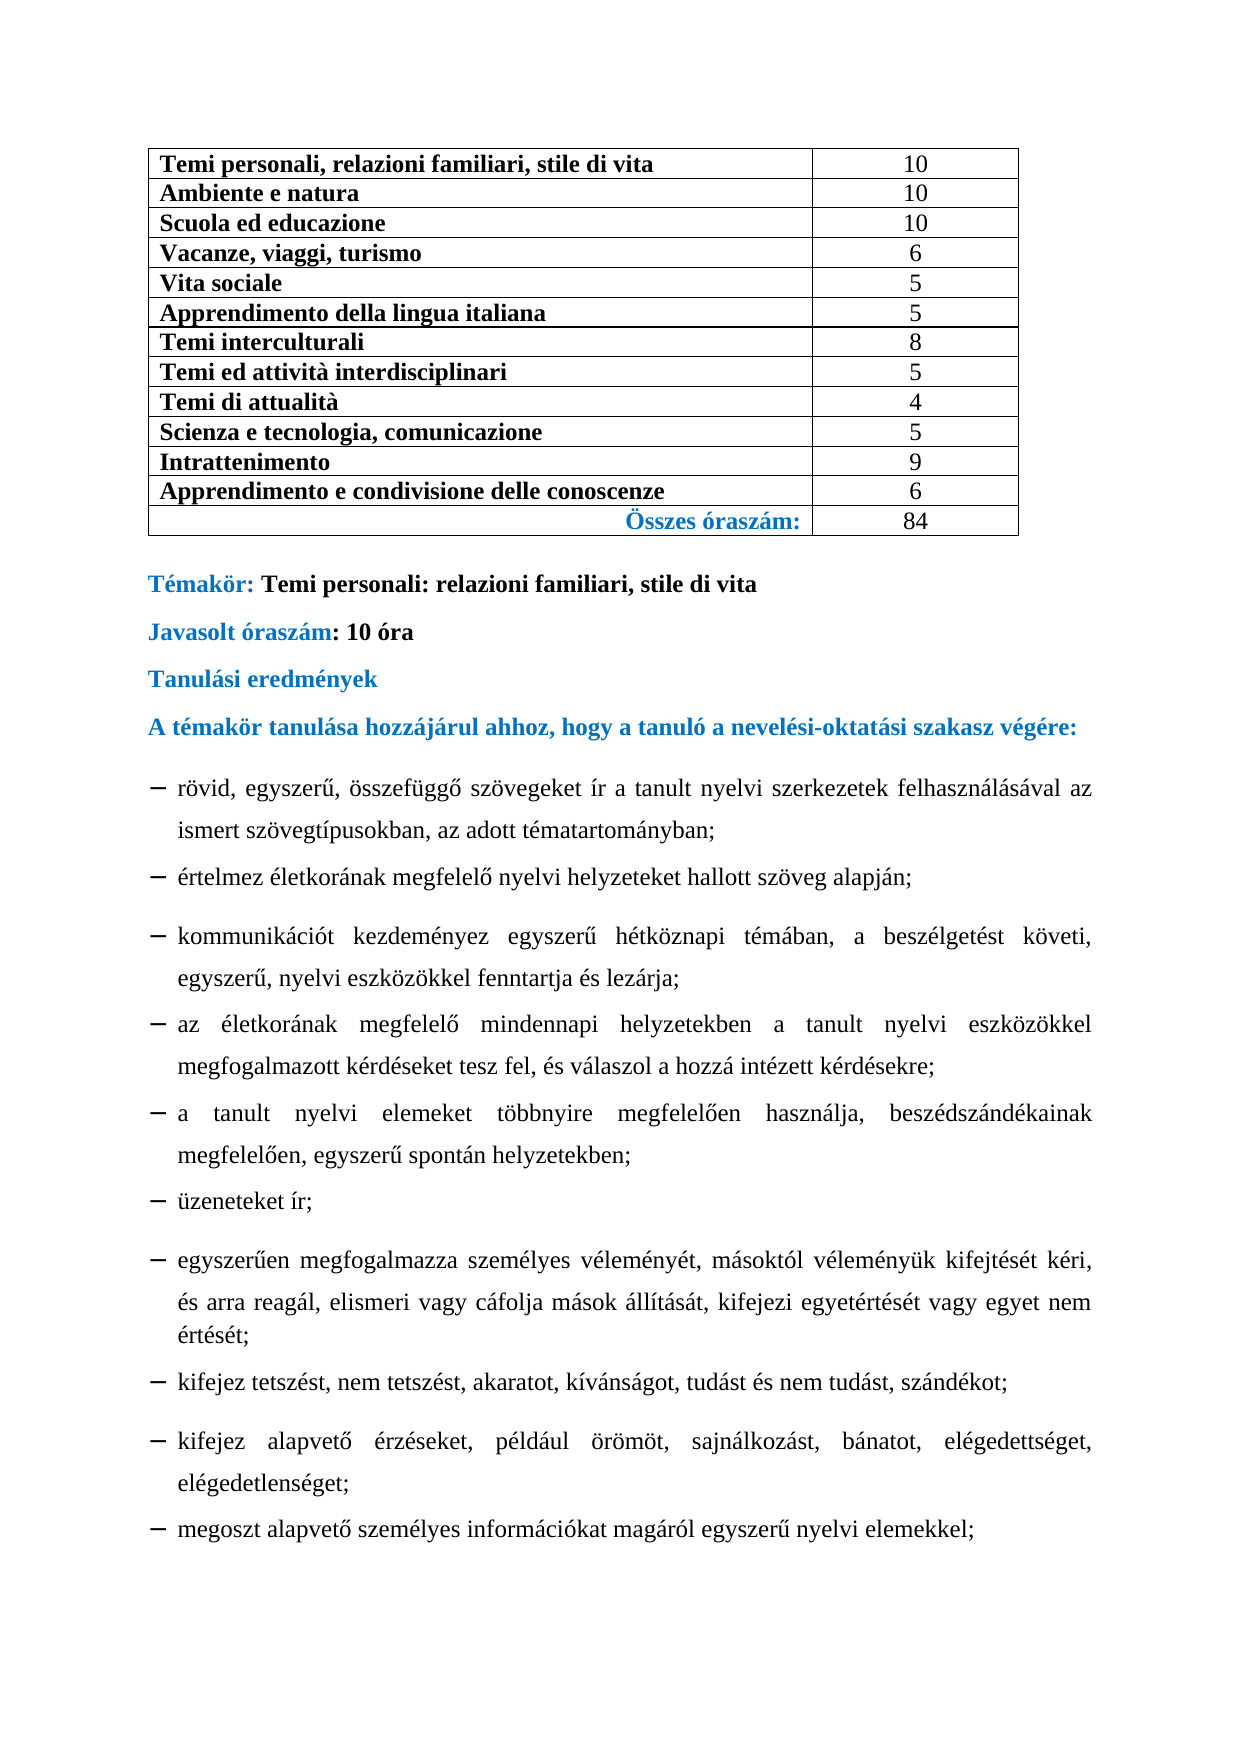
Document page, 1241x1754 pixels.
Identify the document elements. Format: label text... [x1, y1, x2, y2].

table_cell Összes óraszám: [149, 506, 812, 535]
table_cell Vacanze, viaggi, turismo [149, 238, 812, 267]
table_cell 84 [813, 506, 1018, 535]
table_cell Apprendimento e condivisione delle conoscenze [149, 476, 812, 505]
table_cell 10 [813, 208, 1018, 237]
table_cell Scienza e tecnologia, comunicazione [149, 417, 812, 446]
list kommunikációt kezdeményez egyszerű hétköznapi témában, a beszélgetést követi, egyszerű, nyelvi eszközökkel fenntartja és lezárja; [148, 907, 1093, 991]
text A témakör tanulása hozzájárul ahhoz, hogy a tanuló a nevelési-oktatási szakasz végére: [148, 712, 1093, 741]
text Tanulási eredmények [148, 664, 1093, 693]
list értelmez életkorának megfelelő nyelvi helyzeteket hallott szöveg alapján; [148, 848, 1093, 899]
table_cell 5 [813, 298, 1018, 326]
table_cell 6 [813, 238, 1018, 267]
table_cell 8 [813, 328, 1018, 356]
list kifejez tetszést, nem tetszést, akaratot, kívánságot, tudást és nem tudást, szándékot; [148, 1353, 1093, 1404]
table_cell Apprendimento della lingua italiana [149, 298, 812, 326]
list üzeneteket ír; [148, 1173, 1093, 1224]
table_cell 10 [813, 149, 1018, 177]
list rövid, egyszerű, összefüggő szövegeket ír a tanult nyelvi szerkezetek felhasználásával az ismert szövegtípusokban, az adott tématartományban; [148, 760, 1093, 844]
list kifejez alapvető érzéseket, például örömöt, sajnálkozást, bánatot, elégedettséget, elégedetlenséget; [148, 1412, 1093, 1496]
table_cell 4 [813, 387, 1018, 416]
text Javasolt óraszám: 10 óra [148, 617, 1093, 645]
table_cell 10 [813, 179, 1018, 207]
table_cell Temi personali, relazioni familiari, stile di vita [149, 149, 812, 177]
table_cell Vita sociale [149, 268, 812, 297]
list megoszt alapvető személyes információkat magáról egyszerű nyelvi elemekkel; [148, 1501, 1093, 1552]
table_cell 9 [813, 447, 1018, 475]
table_cell 5 [813, 268, 1018, 297]
table_cell Scuola ed educazione [149, 208, 812, 237]
table_cell Temi di attualità [149, 387, 812, 416]
table_cell Intrattenimento [149, 447, 812, 475]
table_cell 5 [813, 417, 1018, 446]
list egyszerűen megfogalmazza személyes véleményét, másoktól véleményük kifejtését kéri, és arra reagál, elismeri vagy cáfolja mások állítását, kifejezi egyetértését vagy egyet nem értését; [148, 1232, 1093, 1349]
table_cell 5 [813, 357, 1018, 386]
list a tanult nyelvi elemeket többnyire megfelelően használja, beszédszándékainak megfelelően, egyszerű spontán helyzetekben; [148, 1084, 1093, 1168]
table_cell Ambiente e natura [149, 179, 812, 207]
table_cell Temi interculturali [149, 328, 812, 356]
table_cell Temi ed attività interdisciplinari [149, 357, 812, 386]
text Témakör: Temi personali: relazioni familiari, stile di vita [148, 569, 1093, 598]
list az életkorának megfelelő mindennapi helyzetekben a tanult nyelvi eszközökkel megfogalmazott kérdéseket tesz fel, és válaszol a hozzá intézett kérdésekre; [148, 996, 1093, 1080]
table_cell 6 [813, 476, 1018, 505]
